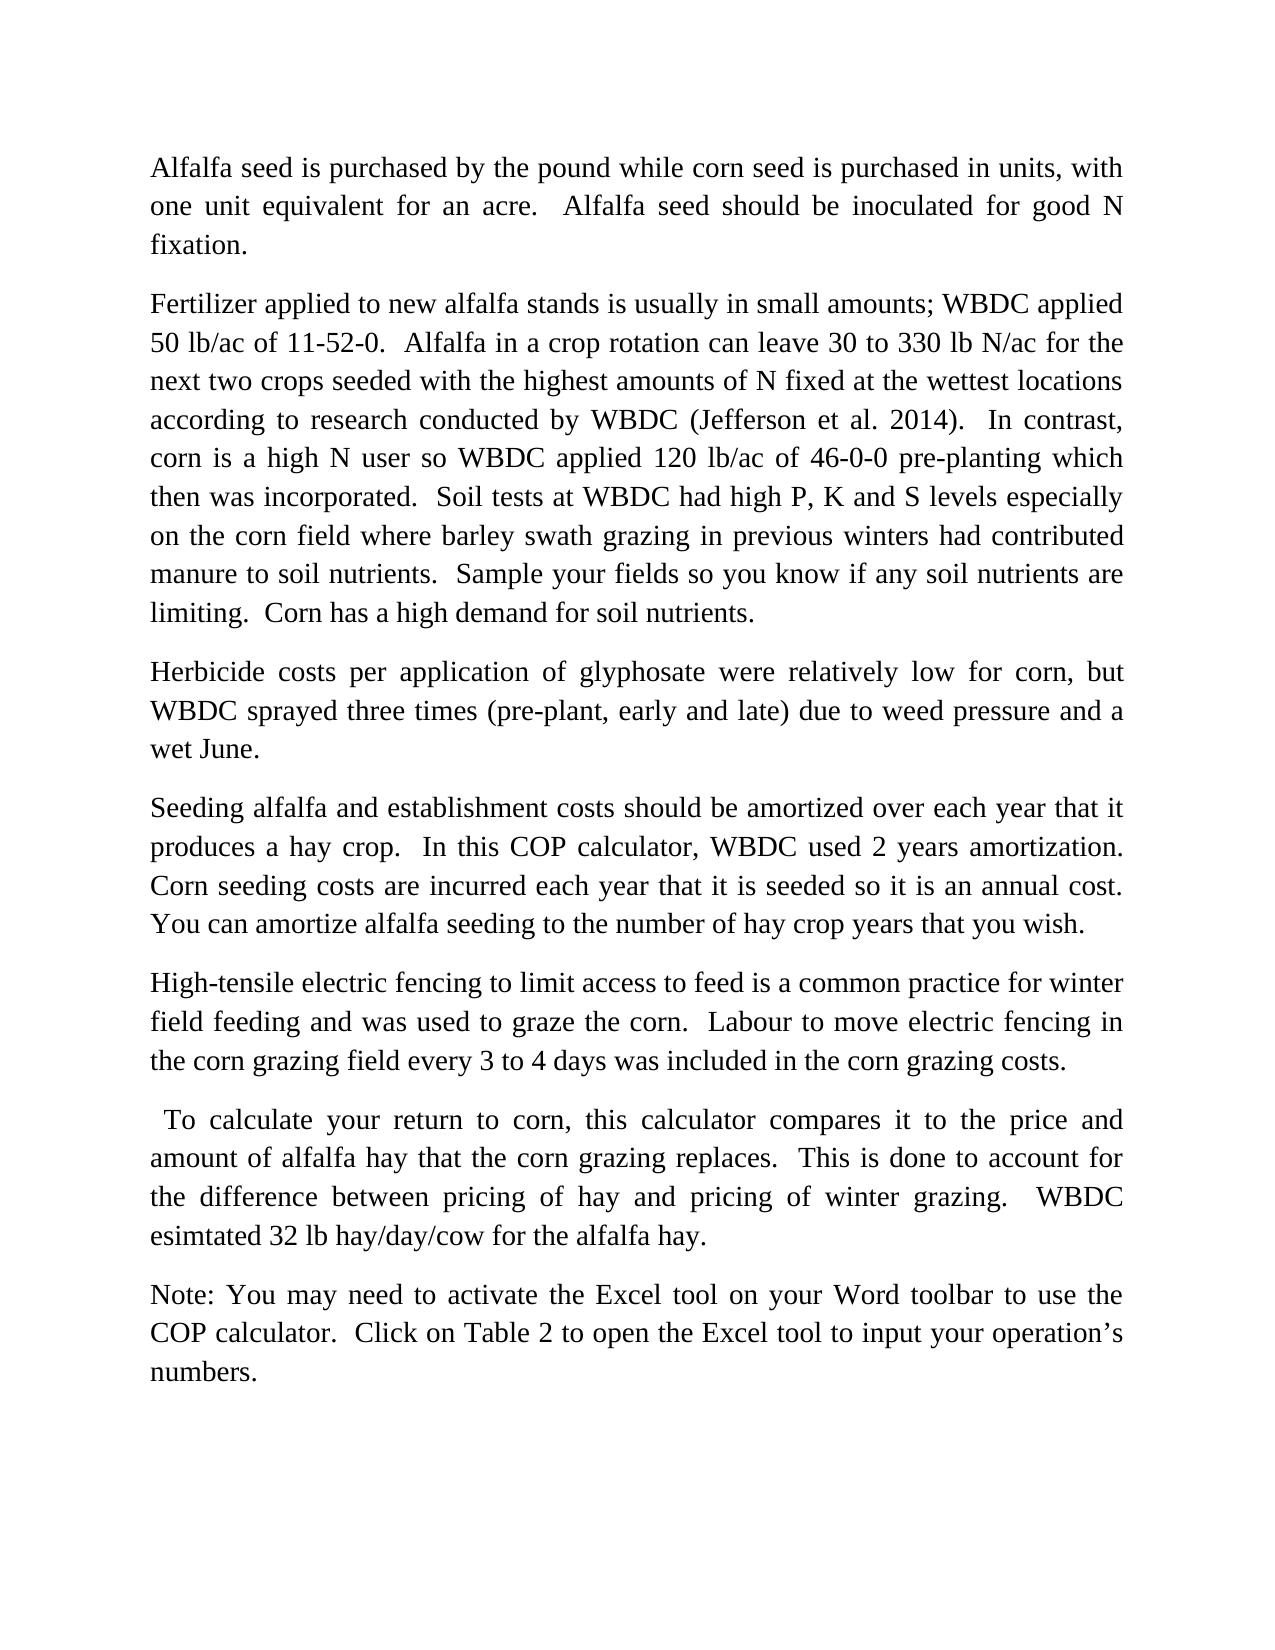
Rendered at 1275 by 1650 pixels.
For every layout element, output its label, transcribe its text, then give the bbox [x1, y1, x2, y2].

text Fertilizer applied to new alfalfa stands is usually in small amounts; WBDC applied 50 lb/ac of 11-52-0. Alfalfa in a crop rotation can leave 30 to 330 lb N/ac for the next two crops seeded with the highest amounts of N fixed at the wettest locations according to research conducted by WBDC (Jefferson et al. 2014). In contrast, corn is a high N user so WBDC applied 120 lb/ac of 46-0-0 pre-planting which then was incorporated. Soil tests at WBDC had high P, K and S levels especially on the corn field where barley swath grazing in previous winters had contributed manure to soil nutrients. Sample your fields so you know if any soil nutrients are limiting. Corn has a high demand for soil nutrients. [150, 286, 1125, 628]
text Note: You may need to activate the Excel tool on your Word toolbar to use the COP calculator. Click on Table 2 to open the Excel tool to input your operation’s numbers. [150, 1277, 1125, 1388]
text High-tensile electric fencing to limit access to feed is a common practice for winter field feeding and was used to graze the corn. Labour to move electric fencing in the corn grazing field every 3 to 4 days was included in the corn grazing costs. [150, 966, 1125, 1076]
text To calculate your return to corn, this calculator compares it to the price and amount of alfalfa hay that the corn grazing replaces. This is done to account for the difference between pricing of hay and pricing of winter grazing. WBDC esimtated 32 lb hay/day/cow for the alfalfa hay. [150, 1102, 1125, 1251]
text Alfalfa seed is purchased by the pound while corn seed is purchased in units, with one unit equivalent for an acre. Alfalfa seed should be inoculated for good N fixation. [150, 150, 1125, 261]
text Seeding alfalfa and establishment costs should be amortized over each year that it produces a hay crop. In this COP calculator, WBDC used 2 years amortization. Corn seeding costs are incurred each year that it is seeded so it is an annual cost. You can amortize alfalfa seeding to the number of hay crop years that you wish. [150, 791, 1125, 940]
text Herbicide costs per application of glyphosate were relatively low for corn, but WBDC sprayed three times (pre-plant, early and late) due to weed pressure and a wet June. [150, 654, 1125, 765]
